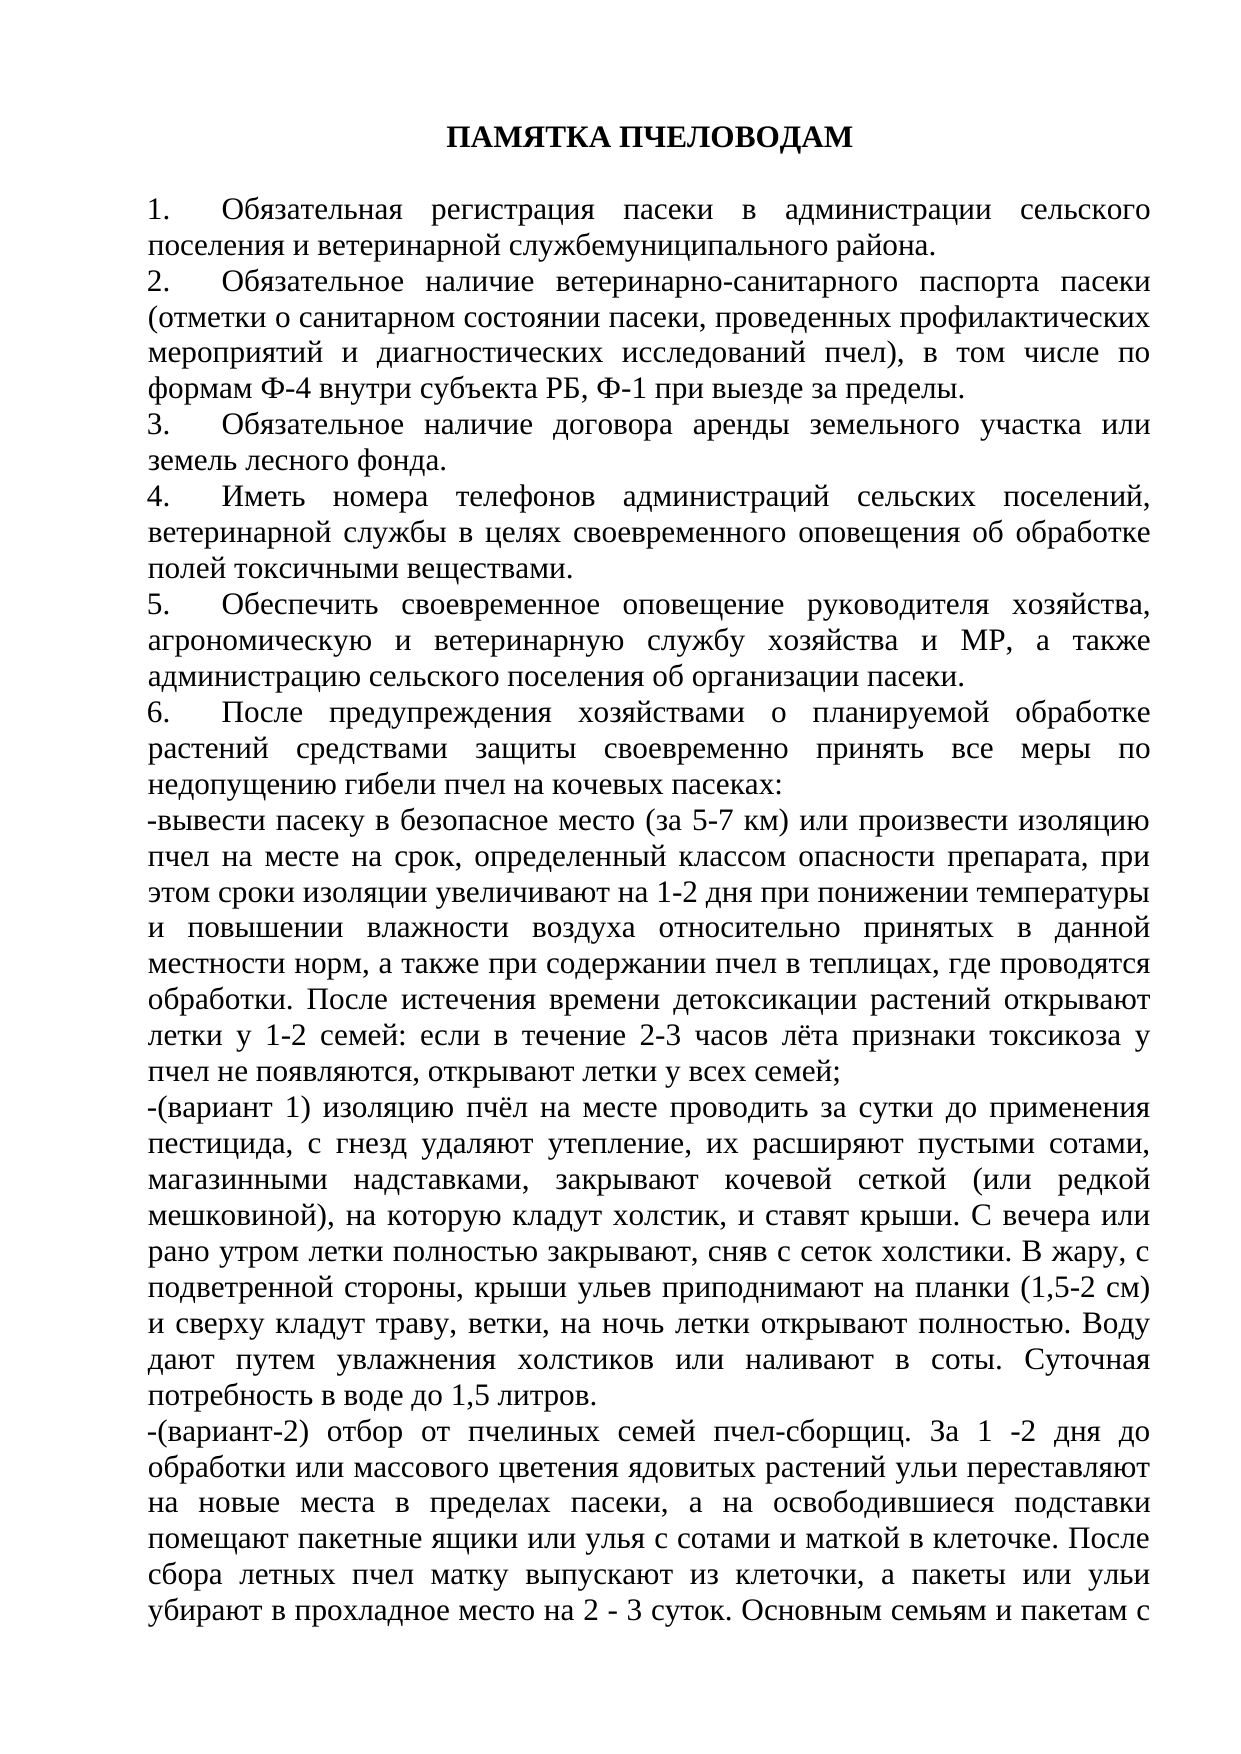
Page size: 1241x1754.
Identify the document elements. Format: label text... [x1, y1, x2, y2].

list Обязательное наличие договора аренды земельного участка или земель лесного фонда. [147, 406, 1152, 477]
text ПАМЯТКА ПЧЕЛОВОДАМ [148, 118, 1152, 154]
list -вывести пасеку в безопасное место (за 5-7 км) или произвести изоляцию пчел на месте на срок, определенный классом опасности препарата, при этом сроки изоляции увеличивают на 1-2 дня при понижении температуры и повышении влажности воздуха относительно принятых в данной местности норм, а также при содержании пчел в теплицах, где проводятся обработки. После истечения времени детоксикации растений открывают летки у 1-2 семей: если в течение 2-3 часов лёта признаки токсикоза у пчел не появляются, открывают летки у всех семей; [147, 801, 1152, 1088]
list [147, 1412, 1152, 1627]
list Иметь номера телефонов администраций сельских поселений, ветеринарной службы в целях своевременного оповещения об обработке полей токсичными веществами. [147, 477, 1152, 585]
list -(вариант 1) изоляцию пчёл на месте проводить за сутки до применения пестицида, с гнезд удаляют утепление, их расширяют пустыми сотами, магазинными надставками, закрывают кочевой сеткой (или редкой мешковиной), на которую кладут холстик, и ставят крыши. С вечера или рано утром летки полностью закрывают, сняв с сеток холстики. В жару, с подветренной стороны, крыши ульев приподнимают на планки (1,5-2 см) и сверху кладут траву, ветки, на ночь летки открывают полностью. Воду дают путем увлажнения холстиков или наливают в соты. Суточная потребность в воде до 1,5 литров. [147, 1088, 1152, 1412]
list Обязательная регистрация пасеки в администрации сельского поселения и ветеринарной службемуниципального района. [147, 190, 1152, 262]
list Обязательное наличие ветеринарно-санитарного паспорта пасеки (отметки о санитарном состоянии пасеки, проведенных профилактических мероприятий и диагностических исследований пчел), в том числе по формам Ф-4 внутри субъекта РБ, Ф-1 при выезде за пределы. [147, 262, 1152, 406]
list Обеспечить своевременное оповещение руководителя хозяйства, агрономическую и ветеринарную службу хозяйства и МР, а также администрацию сельского поселения об организации пасеки. [147, 585, 1152, 693]
list После предупреждения хозяйствами о планируемой обработке растений средствами защиты своевременно принять все меры по недопущению гибели пчел на кочевых пасеках: [147, 693, 1152, 801]
